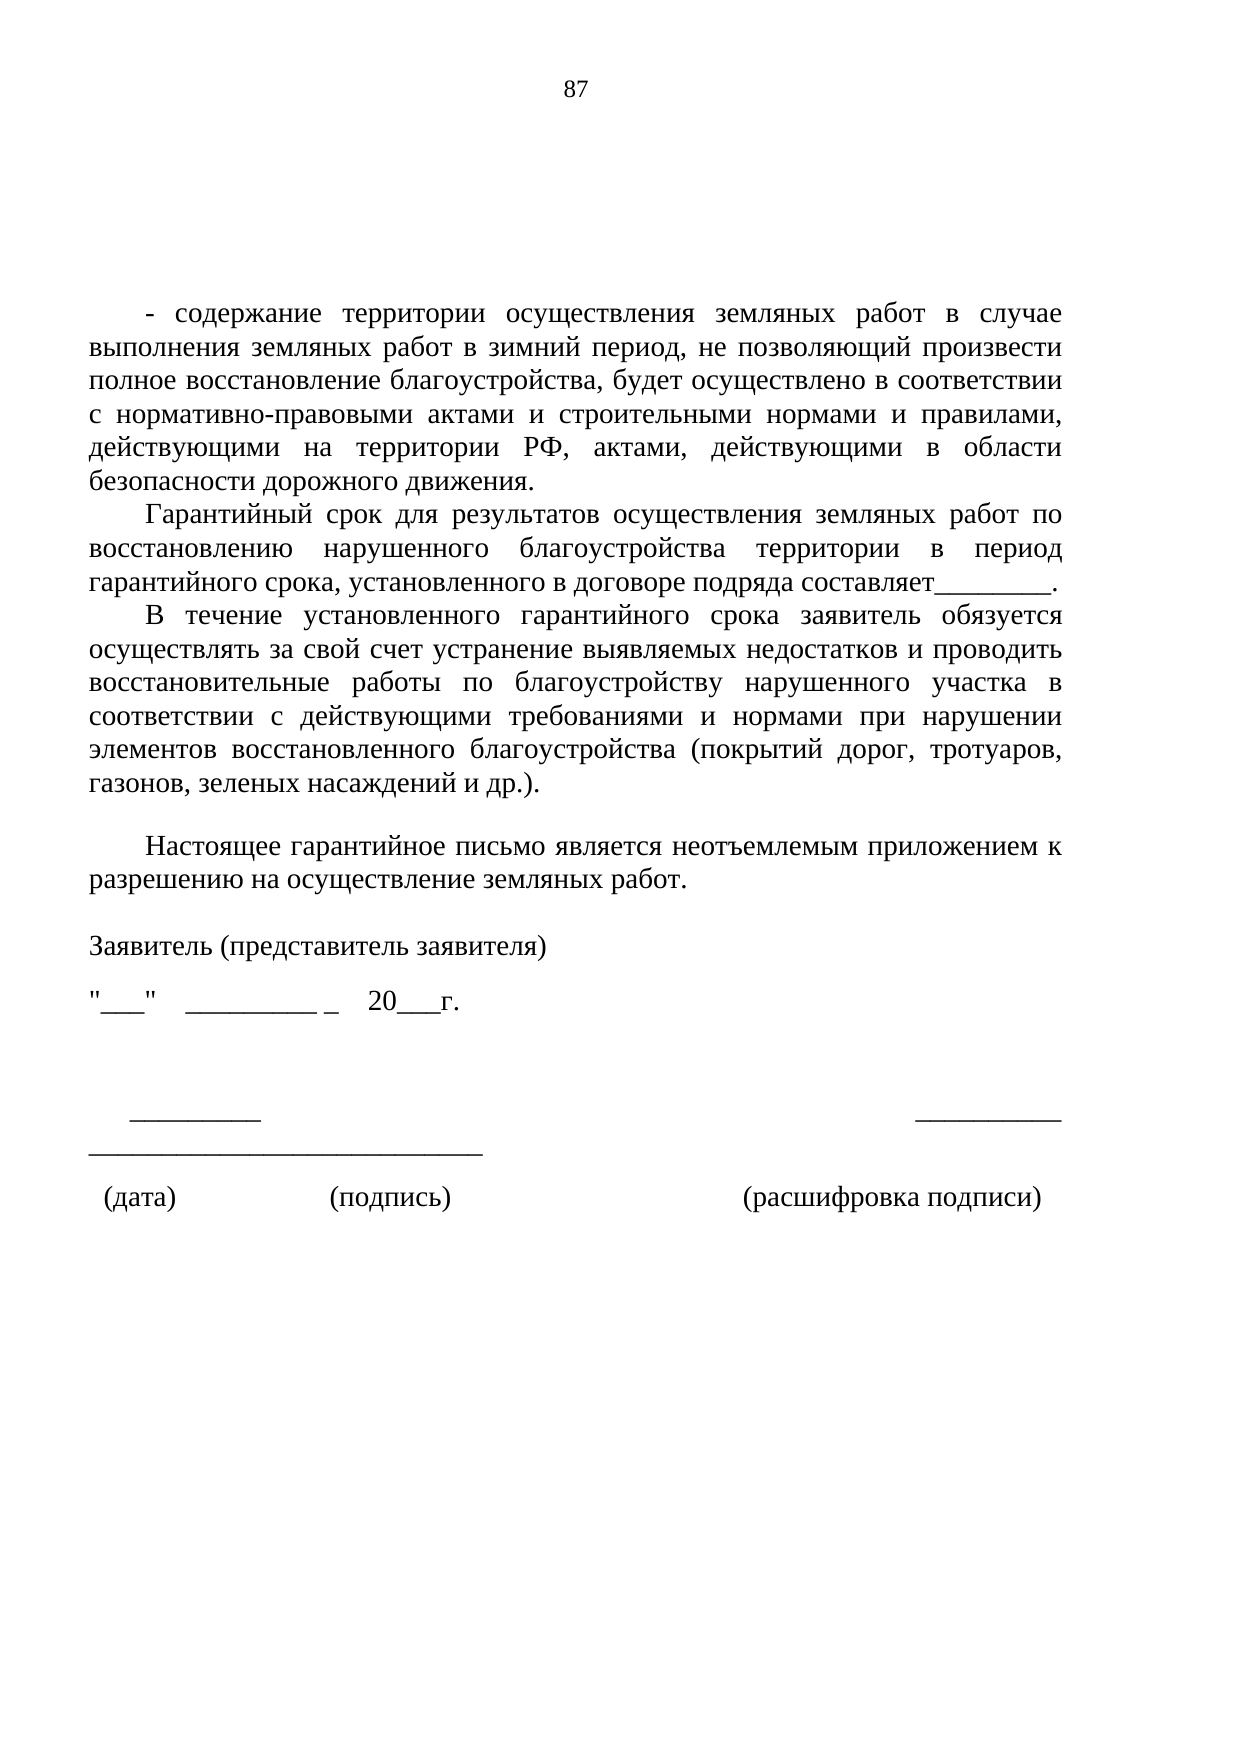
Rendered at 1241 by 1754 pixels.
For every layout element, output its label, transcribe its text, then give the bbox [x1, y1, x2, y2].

text Заявитель (представитель заявителя) [89, 928, 1063, 962]
text - содержание территории осуществления земляных работ в случае выполнения земляных работ в зимний период, не позволяющий произвести полное восстановление благоустройства, будет осуществлено в соответствии с нормативно-правовыми актами и строительными нормами и правилами, действующими на территории РФ, актами, действующими в области безопасности дорожного движения. [89, 295, 1063, 497]
text Настоящее гарантийное письмо является неотъемлемым приложением к разрешению на осуществление земляных работ. [89, 828, 1063, 895]
text "___" _________ _ 20___г. [89, 983, 1063, 1016]
text (дата) (подпись) (расшифровка подписи) [89, 1179, 1063, 1213]
text Гарантийный срок для результатов осуществления земляных работ по восстановлению нарушенного благоустройства территории в период гарантийного срока, установленного в договоре подряда составляет________. [89, 497, 1063, 597]
text _________ __________ ___________________________ [89, 1091, 1063, 1158]
text В течение установленного гарантийного срока заявитель обязуется осуществлять за свой счет устранение выявляемых недостатков и проводить восстановительные работы по благоустройству нарушенного участка в соответствии с действующими требованиями и нормами при нарушении элементов восстановленного благоустройства (покрытий дорог, тротуаров, газонов, зеленых насаждений и др.). [89, 597, 1063, 798]
